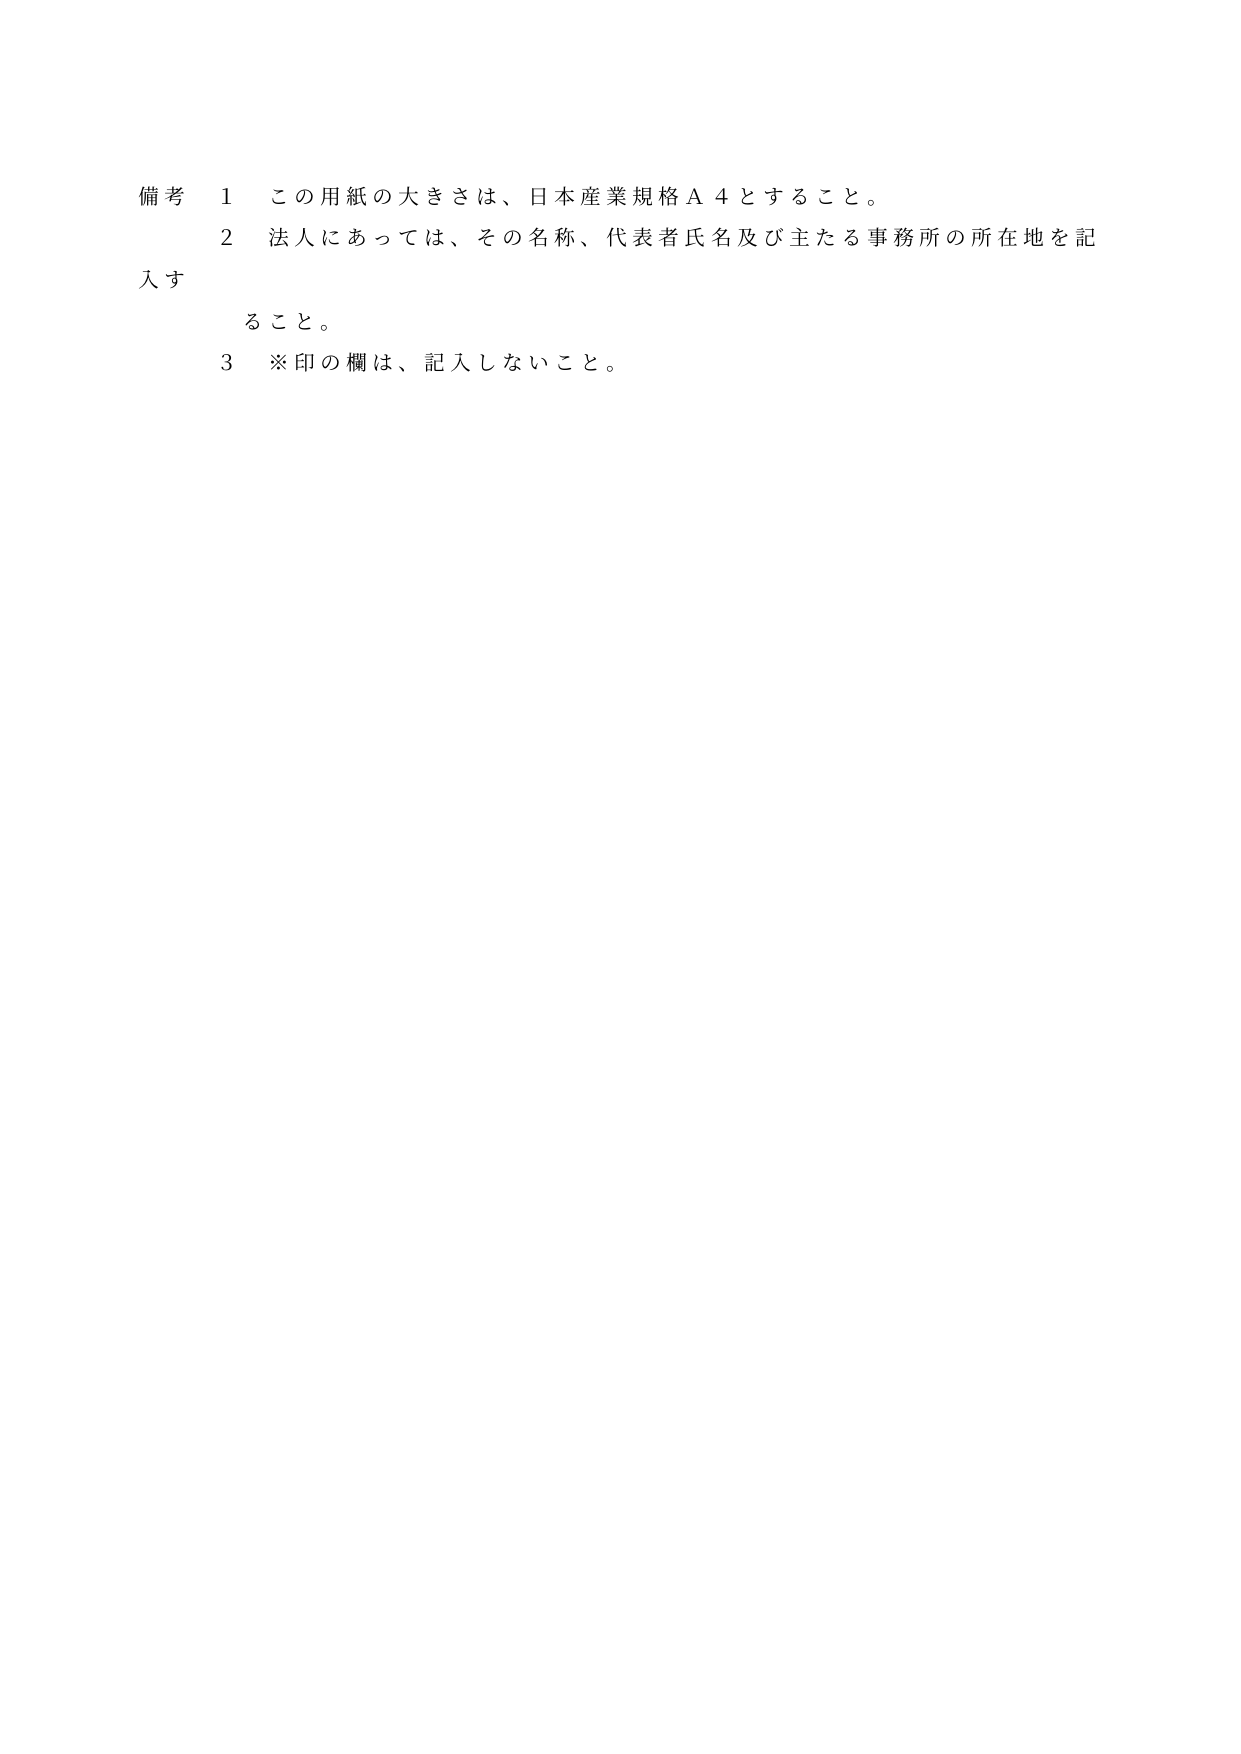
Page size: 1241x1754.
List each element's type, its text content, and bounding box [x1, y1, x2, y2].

text ２ 法人にあっては、その名称、代表者氏名及び主たる事務所の所在地を記入す [138, 216, 1102, 299]
text ること。 [138, 299, 1102, 341]
text ３ ※印の欄は、記入しないこと。 [138, 341, 1102, 383]
text 備考 １ この用紙の大きさは、日本産業規格Ａ４とすること。 [138, 174, 1102, 216]
